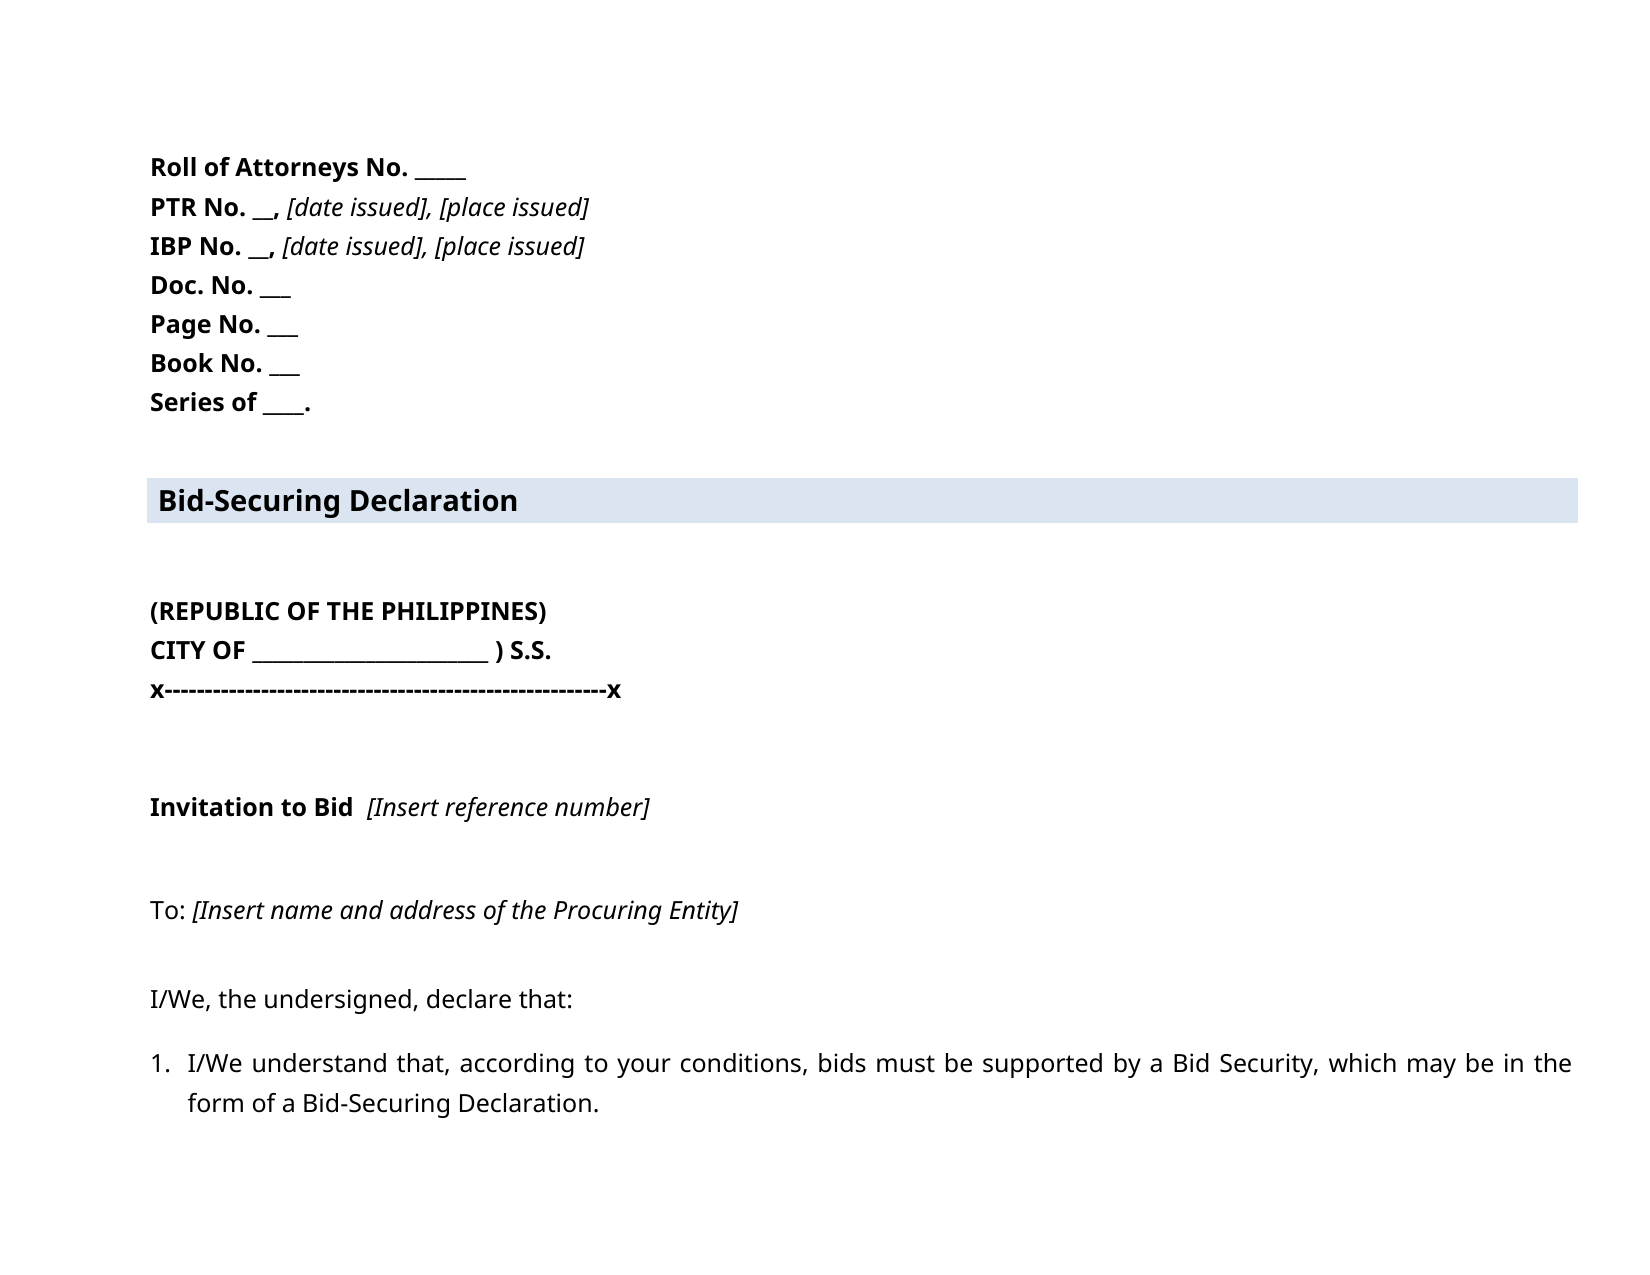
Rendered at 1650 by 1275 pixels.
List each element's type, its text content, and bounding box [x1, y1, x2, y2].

text CITY OF _______________________ ) S.S. [150, 633, 1575, 667]
text IBP No. __, [date issued], [place issued] [150, 228, 1575, 262]
text Roll of Attorneys No. _____ [150, 150, 1575, 184]
text Series of ____. [150, 385, 1575, 419]
text Invitation to Bid [Insert reference number] [150, 789, 1575, 823]
text (REPUBLIC OF THE PHILIPPINES) [150, 594, 1575, 628]
text x-------------------------------------------------------x [150, 672, 1575, 706]
text Page No. ___ [150, 307, 1575, 341]
text To: [Insert name and address of the Procuring Entity] [150, 893, 1575, 927]
text PTR No. __, [date issued], [place issued] [150, 189, 1575, 223]
list I/We understand that, according to your conditions, bids must be supported by a Bid Security, which may be in the form of a Bid-Securing Declaration. [150, 1046, 1575, 1119]
text Book No. ___ [150, 346, 1575, 380]
text Doc. No. ___ [150, 267, 1575, 302]
text I/We, the undersigned, declare that: [150, 982, 1575, 1016]
text Bid-Securing Declaration [150, 481, 1575, 520]
